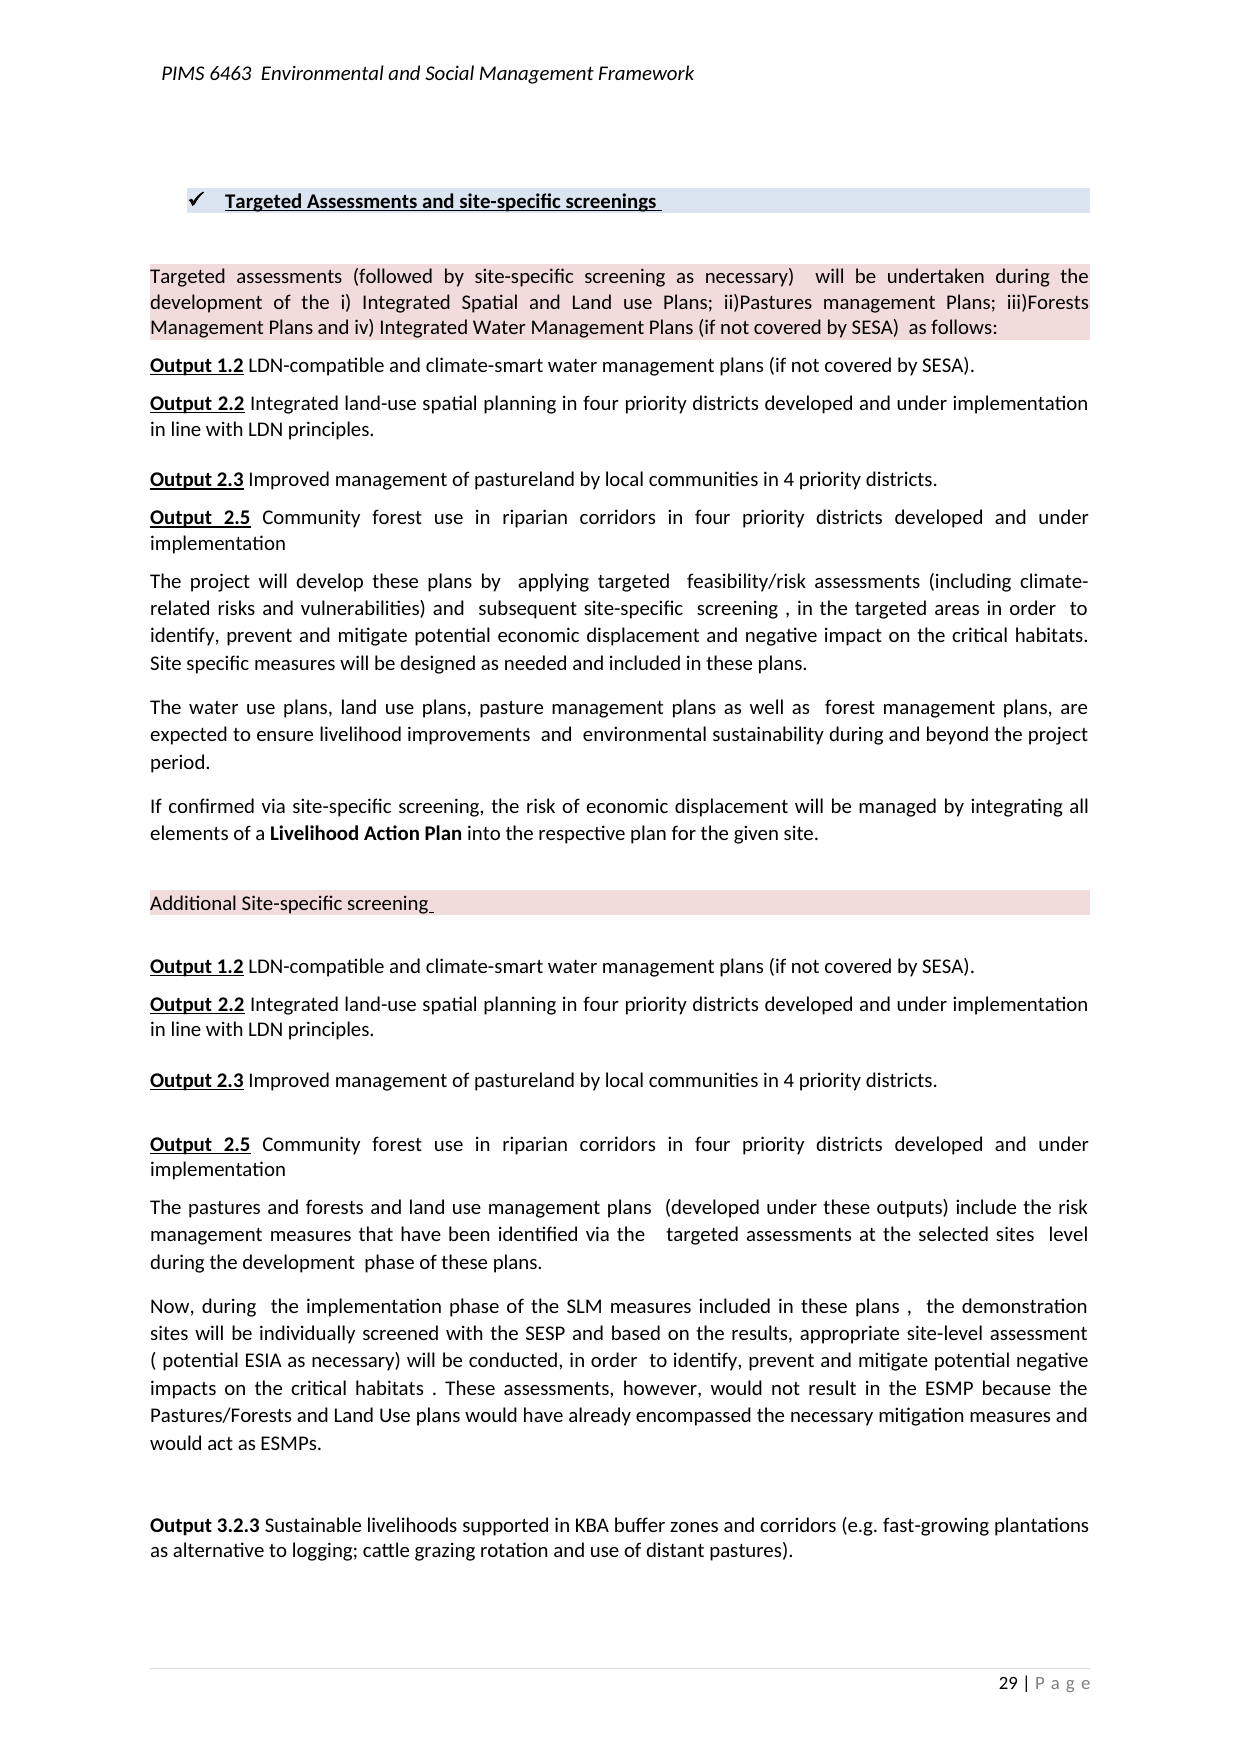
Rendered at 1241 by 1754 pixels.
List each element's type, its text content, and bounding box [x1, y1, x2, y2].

text Output 2.5 Community forest use in riparian corridors in four priority districts developed and under implementation [150, 1131, 1090, 1182]
text Output 2.3 Improved management of pastureland by local communities in 4 priority districts. [150, 1067, 1090, 1093]
text Output 1.2 LDN-compatible and climate-smart water management plans (if not covered by SESA). [150, 352, 1090, 378]
text If confirmed via site-specific screening, the risk of economic displacement will be managed by integrating all elements of a Livelihood Action Plan into the respective plan for the given site. [150, 793, 1090, 846]
list Targeted Assessments and site-specific screenings [187, 188, 1090, 213]
text Output 3.2.3 Sustainable livelihoods supported in KBA buffer zones and corridors (e.g. fast-growing plantations as alternative to logging; cattle grazing rotation and use of distant pastures). [150, 1512, 1090, 1563]
text Output 2.3 Improved management of pastureland by local communities in 4 priority districts. [150, 467, 1090, 492]
text Output 2.2 Integrated land-use spatial planning in four priority districts developed and under implementation in line with LDN principles. [150, 390, 1090, 441]
text Now, during the implementation phase of the SLM measures included in these plans , the demonstration sites will be individually screened with the SESP and based on the results, appropriate site-level assessment ( potential ESIA as necessary) will be conducted, in order to identify, prevent and mitigate potential negative impacts on the critical habitats . These assessments, however, would not result in the ESMP because the Pastures/Forests and Land Use plans would have already encompassed the necessary mitigation measures and would act as ESMPs. [150, 1293, 1090, 1455]
text Output 1.2 LDN-compatible and climate-smart water management plans (if not covered by SESA). [150, 953, 1090, 979]
text Targeted assessments (followed by site-specific screening as necessary) will be undertaken during the development of the i) Integrated Spatial and Land use Plans; ii)Pastures management Plans; iii)Forests Management Plans and iv) Integrated Water Management Plans (if not covered by SESA) as follows: [150, 264, 1090, 340]
text The water use plans, land use plans, pasture management plans as well as forest management plans, are expected to ensure livelihood improvements and environmental sustainability during and beyond the project period. [150, 694, 1090, 774]
text The project will develop these plans by applying targeted feasibility/risk assessments (including climate-related risks and vulnerabilities) and subsequent site-specific screening , in the targeted areas in order to identify, prevent and mitigate potential economic displacement and negative impact on the critical habitats. Site specific measures will be designed as needed and included in these plans. [150, 568, 1090, 676]
text Additional Site-specific screening [150, 890, 1090, 915]
text Output 2.5 Community forest use in riparian corridors in four priority districts developed and under implementation [150, 504, 1090, 555]
text The pastures and forests and land use management plans (developed under these outputs) include the risk management measures that have been identified via the targeted assessments at the selected sites level during the development phase of these plans. [150, 1194, 1090, 1274]
text Output 2.2 Integrated land-use spatial planning in four priority districts developed and under implementation in line with LDN principles. [150, 991, 1090, 1042]
